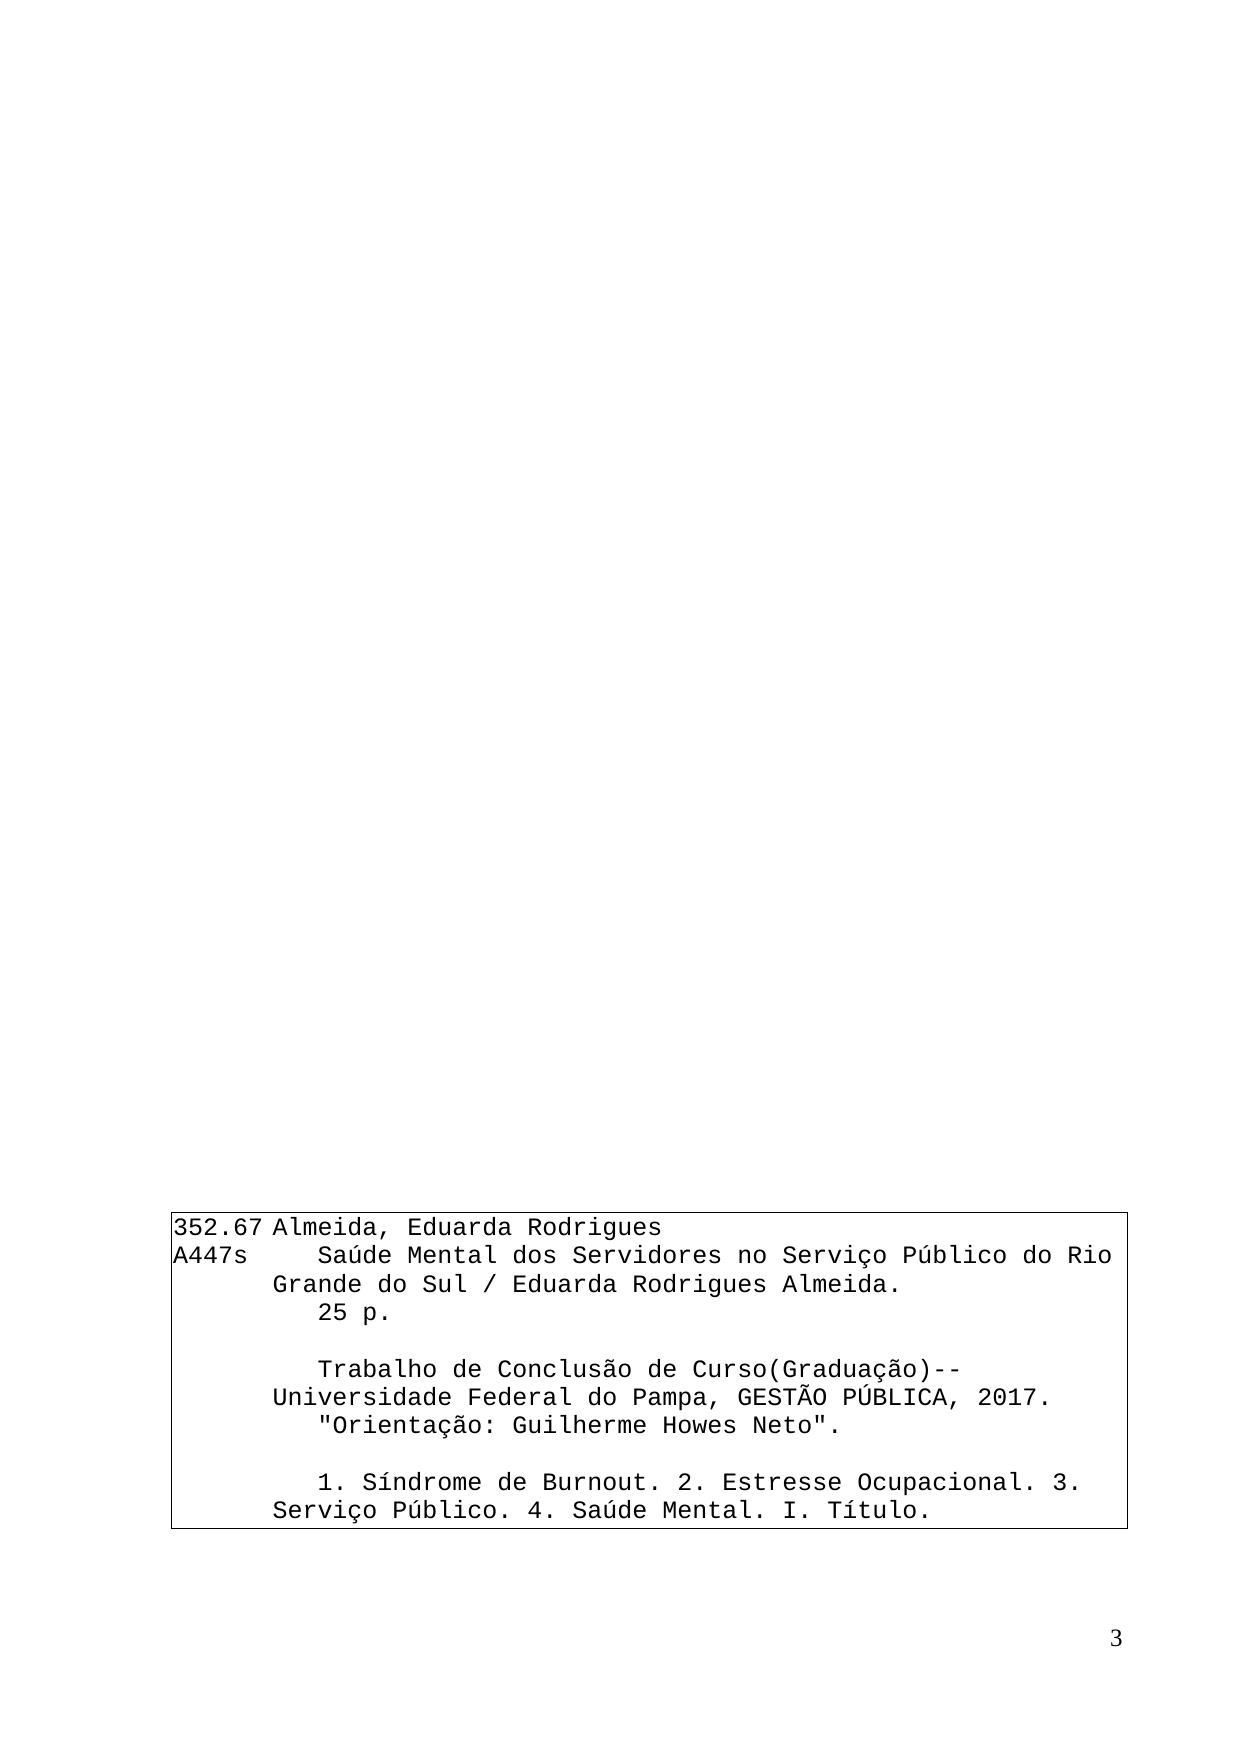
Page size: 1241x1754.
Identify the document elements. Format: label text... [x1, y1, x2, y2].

table_header Almeida, Eduarda Rodrigues Saúde Mental dos Servidores no Serviço Público do Rio Grande do Sul / Eduarda Rodrigues Almeida. 25 p. Trabalho de Conclusão de Curso(Graduação)-- Universidade Federal do Pampa, GESTÃO PÚBLICA, 2017. "Orientação: Guilherme Howes Neto". 1. Síndrome de Burnout. 2. Estresse Ocupacional. 3. Serviço Público. 4. Saúde Mental. I. Título. [271, 1213, 1127, 1528]
table_header 352.67 A447s [172, 1213, 271, 1528]
